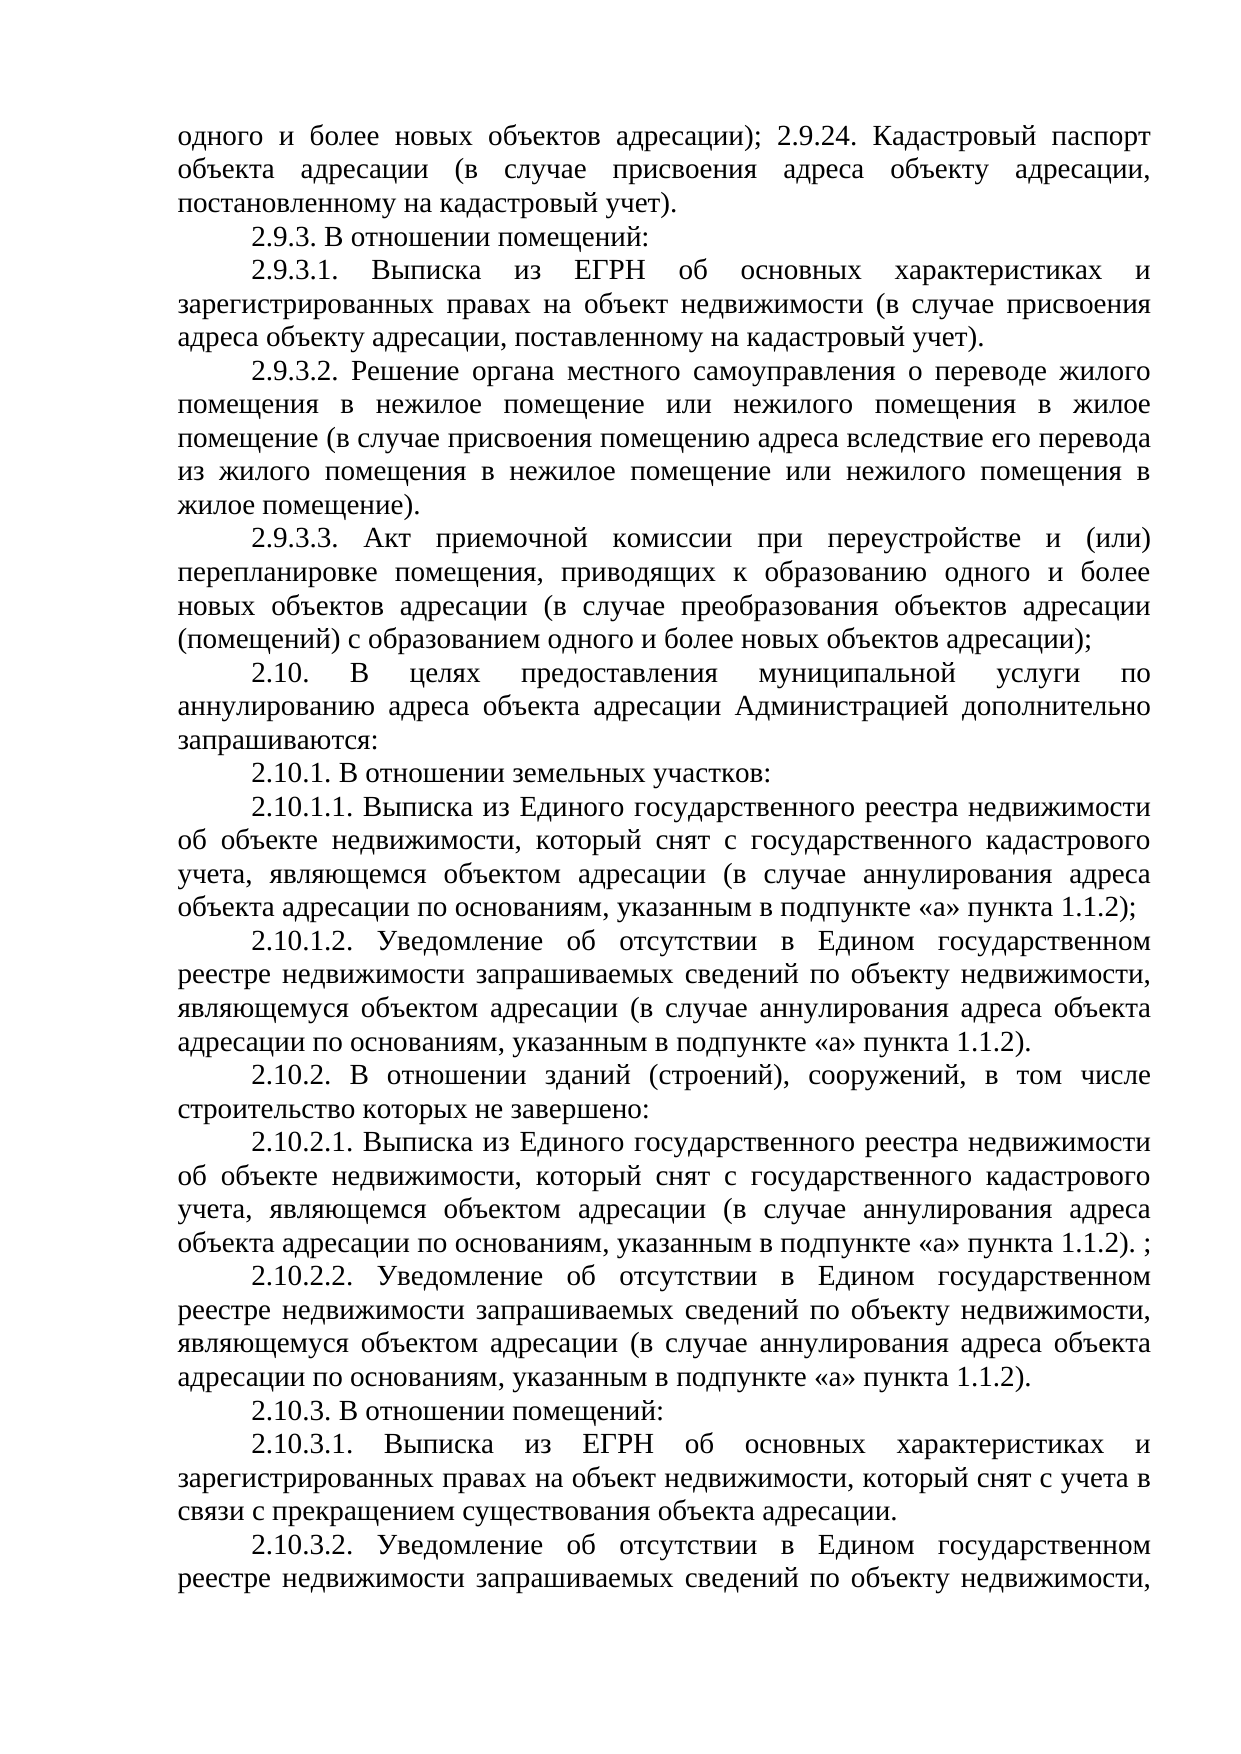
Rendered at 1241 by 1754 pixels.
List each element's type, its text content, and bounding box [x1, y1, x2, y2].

text 2.9.3.3. Акт приемочной комиссии при переустройстве и (или) перепланировке помещения, приводящих к образованию одного и более новых объектов адресации (в случае преобразования объектов адресации (помещений) с образованием одного и более новых объектов адресации); [177, 521, 1152, 655]
text 2.10. В целях предоставления муниципальной услуги по аннулированию адреса объекта адресации Администрацией дополнительно запрашиваются: [177, 655, 1152, 755]
text 2.9.3.1. Выписка из ЕГРН об основных характеристиках и зарегистрированных правах на объект недвижимости (в случае присвоения адреса объекту адресации, поставленному на кадастровый учет). [177, 252, 1152, 353]
text 2.10.1.1. Выписка из Единого государственного реестра недвижимости об объекте недвижимости, который снят с государственного кадастрового учета, являющемся объектом адресации (в случае аннулирования адреса объекта адресации по основаниям, указанным в подпункте «а» пункта 1.1.2); [177, 789, 1152, 923]
text 2.10.2.1. Выписка из Единого государственного реестра недвижимости об объекте недвижимости, который снят с государственного кадастрового учета, являющемся объектом адресации (в случае аннулирования адреса объекта адресации по основаниям, указанным в подпункте «а» пункта 1.1.2). ; [177, 1124, 1152, 1258]
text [177, 118, 1152, 219]
text 2.9.3. В отношении помещений: [177, 219, 1152, 252]
text 2.10.3. В отношении помещений: [177, 1393, 1152, 1426]
text 2.10.2. В отношении зданий (строений), сооружений, в том числе строительство которых не завершено: [177, 1057, 1152, 1124]
text 2.10.3.1. Выписка из ЕГРН об основных характеристиках и зарегистрированных правах на объект недвижимости, который снят с учета в связи с прекращением существования объекта адресации. [177, 1426, 1152, 1527]
text 2.10.1. В отношении земельных участков: [177, 755, 1152, 789]
text 2.9.3.2. Решение органа местного самоуправления о переводе жилого помещения в нежилое помещение или нежилого помещения в жилое помещение (в случае присвоения помещению адреса вследствие его перевода из жилого помещения в нежилое помещение или нежилого помещения в жилое помещение). [177, 353, 1152, 521]
text 2.10.1.2. Уведомление об отсутствии в Едином государственном реестре недвижимости запрашиваемых сведений по объекту недвижимости, являющемуся объектом адресации (в случае аннулирования адреса объекта адресации по основаниям, указанным в подпункте «а» пункта 1.1.2). [177, 923, 1152, 1057]
text 2.10.2.2. Уведомление об отсутствии в Едином государственном реестре недвижимости запрашиваемых сведений по объекту недвижимости, являющемуся объектом адресации (в случае аннулирования адреса объекта адресации по основаниям, указанным в подпункте «а» пункта 1.1.2). [177, 1258, 1152, 1393]
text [177, 1527, 1152, 1594]
